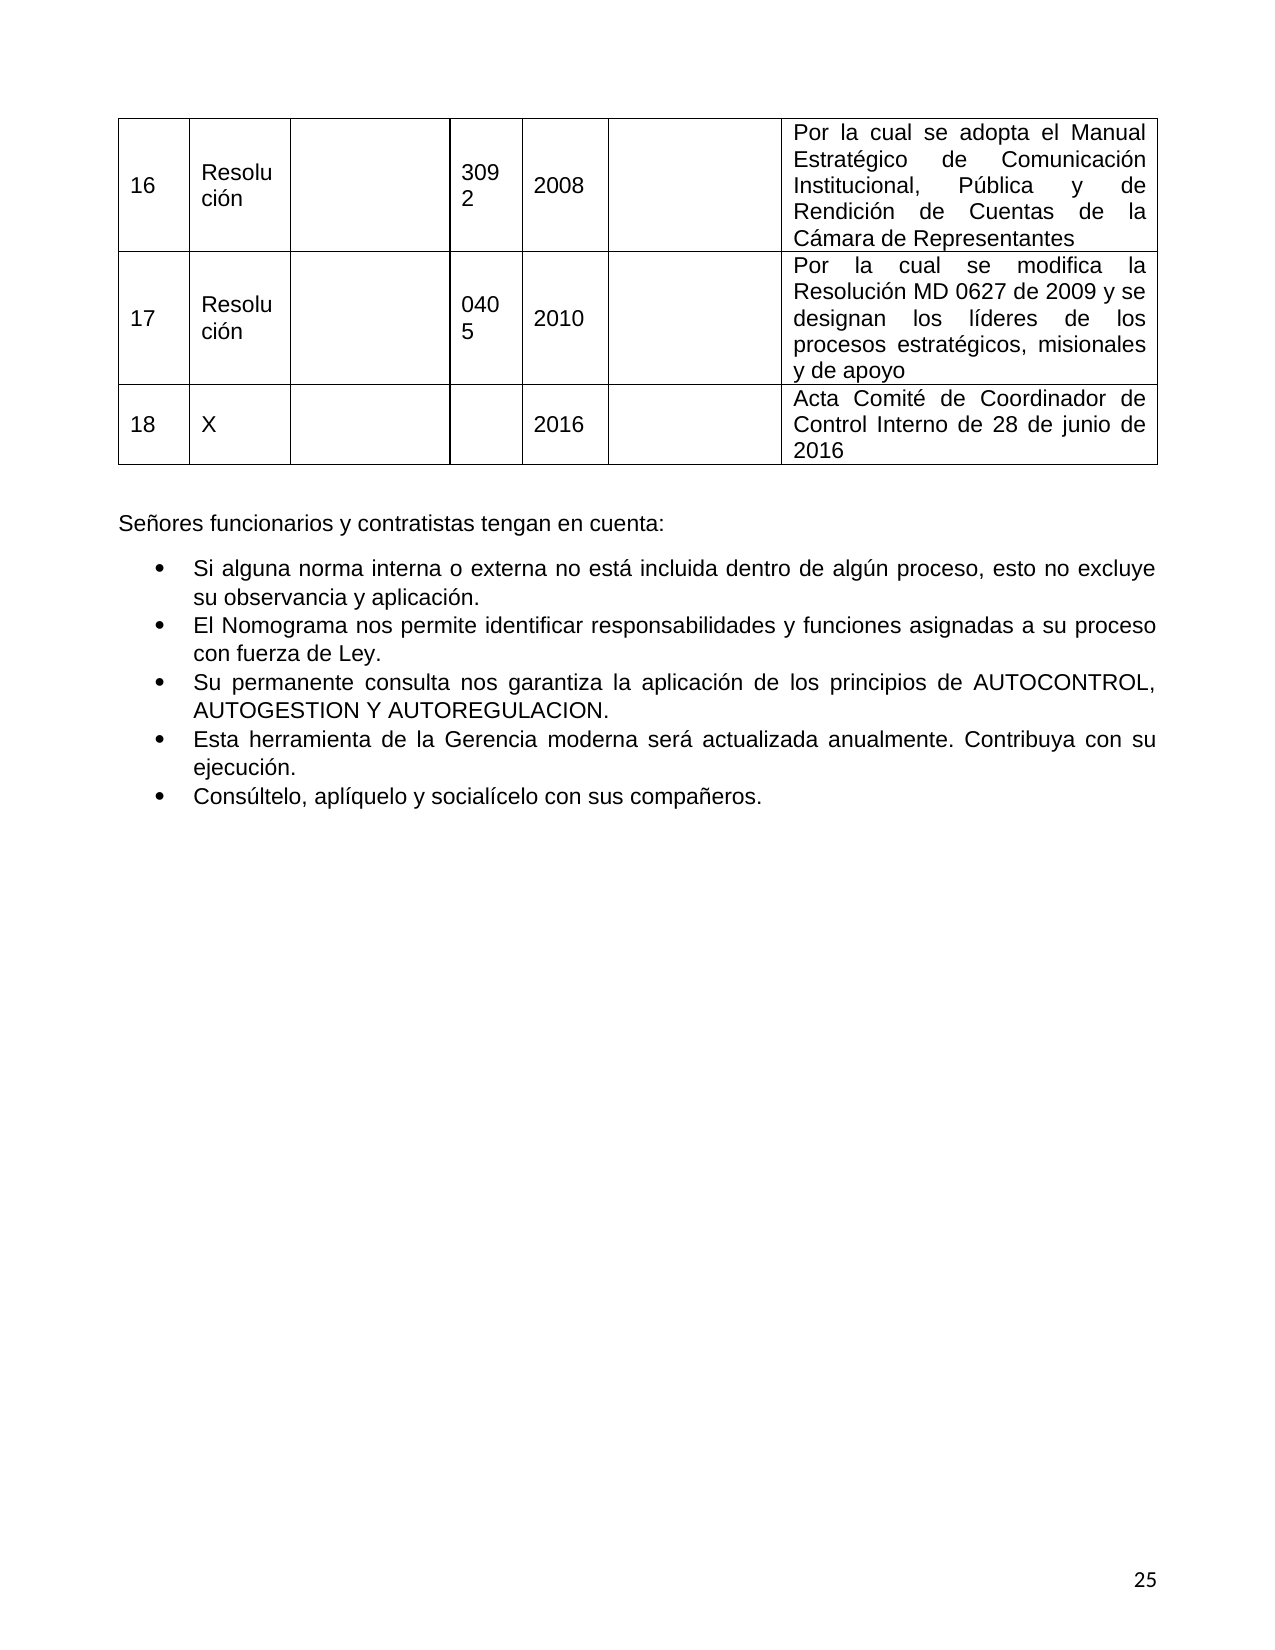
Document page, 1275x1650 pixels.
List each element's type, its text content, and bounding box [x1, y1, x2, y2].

table_cell [609, 252, 781, 384]
table_cell 2008 [523, 119, 608, 251]
table_cell [291, 119, 449, 251]
table_cell 18 [119, 385, 189, 464]
table_cell [291, 252, 449, 384]
text Señores funcionarios y contratistas tengan en cuenta: [118, 510, 1157, 536]
table_cell Por la cual se adopta el Manual Estratégico de Comunicación Institucional, Pública y de Rendición de Cuentas de la Cámara de Representantes [782, 119, 1157, 251]
table_cell X [190, 385, 290, 464]
table_cell 2010 [523, 252, 608, 384]
table_cell [609, 385, 781, 464]
list Esta herramienta de la Gerencia moderna será actualizada anualmente. Contribuya con su ejecución. [156, 726, 1157, 781]
list Consúltelo, aplíquelo y socialícelo con sus compañeros. [156, 783, 1157, 809]
table_cell [291, 385, 449, 464]
list Su permanente consulta nos garantiza la aplicación de los principios de AUTOCONTROL, AUTOGESTION Y AUTOREGULACION. [156, 669, 1157, 724]
list El Nomograma nos permite identificar responsabilidades y funciones asignadas a su proceso con fuerza de Ley. [156, 612, 1157, 667]
table_cell 3092 [451, 119, 522, 251]
table_cell 17 [119, 252, 189, 384]
table_cell Resolución [190, 252, 290, 384]
table_cell Resolución [190, 119, 290, 251]
table_cell [451, 385, 522, 464]
table_cell 2016 [523, 385, 608, 464]
table_cell Por la cual se modifica la Resolución MD 0627 de 2009 y se designan los líderes de los procesos estratégicos, misionales y de apoyo [782, 252, 1157, 384]
table_cell Acta Comité de Coordinador de Control Interno de 28 de junio de 2016 [782, 385, 1157, 464]
table_cell [609, 119, 781, 251]
list Si alguna norma interna o externa no está incluida dentro de algún proceso, esto no excluye su observancia y aplicación. [156, 555, 1157, 610]
table_cell 0405 [451, 252, 522, 384]
table_cell 16 [119, 119, 189, 251]
